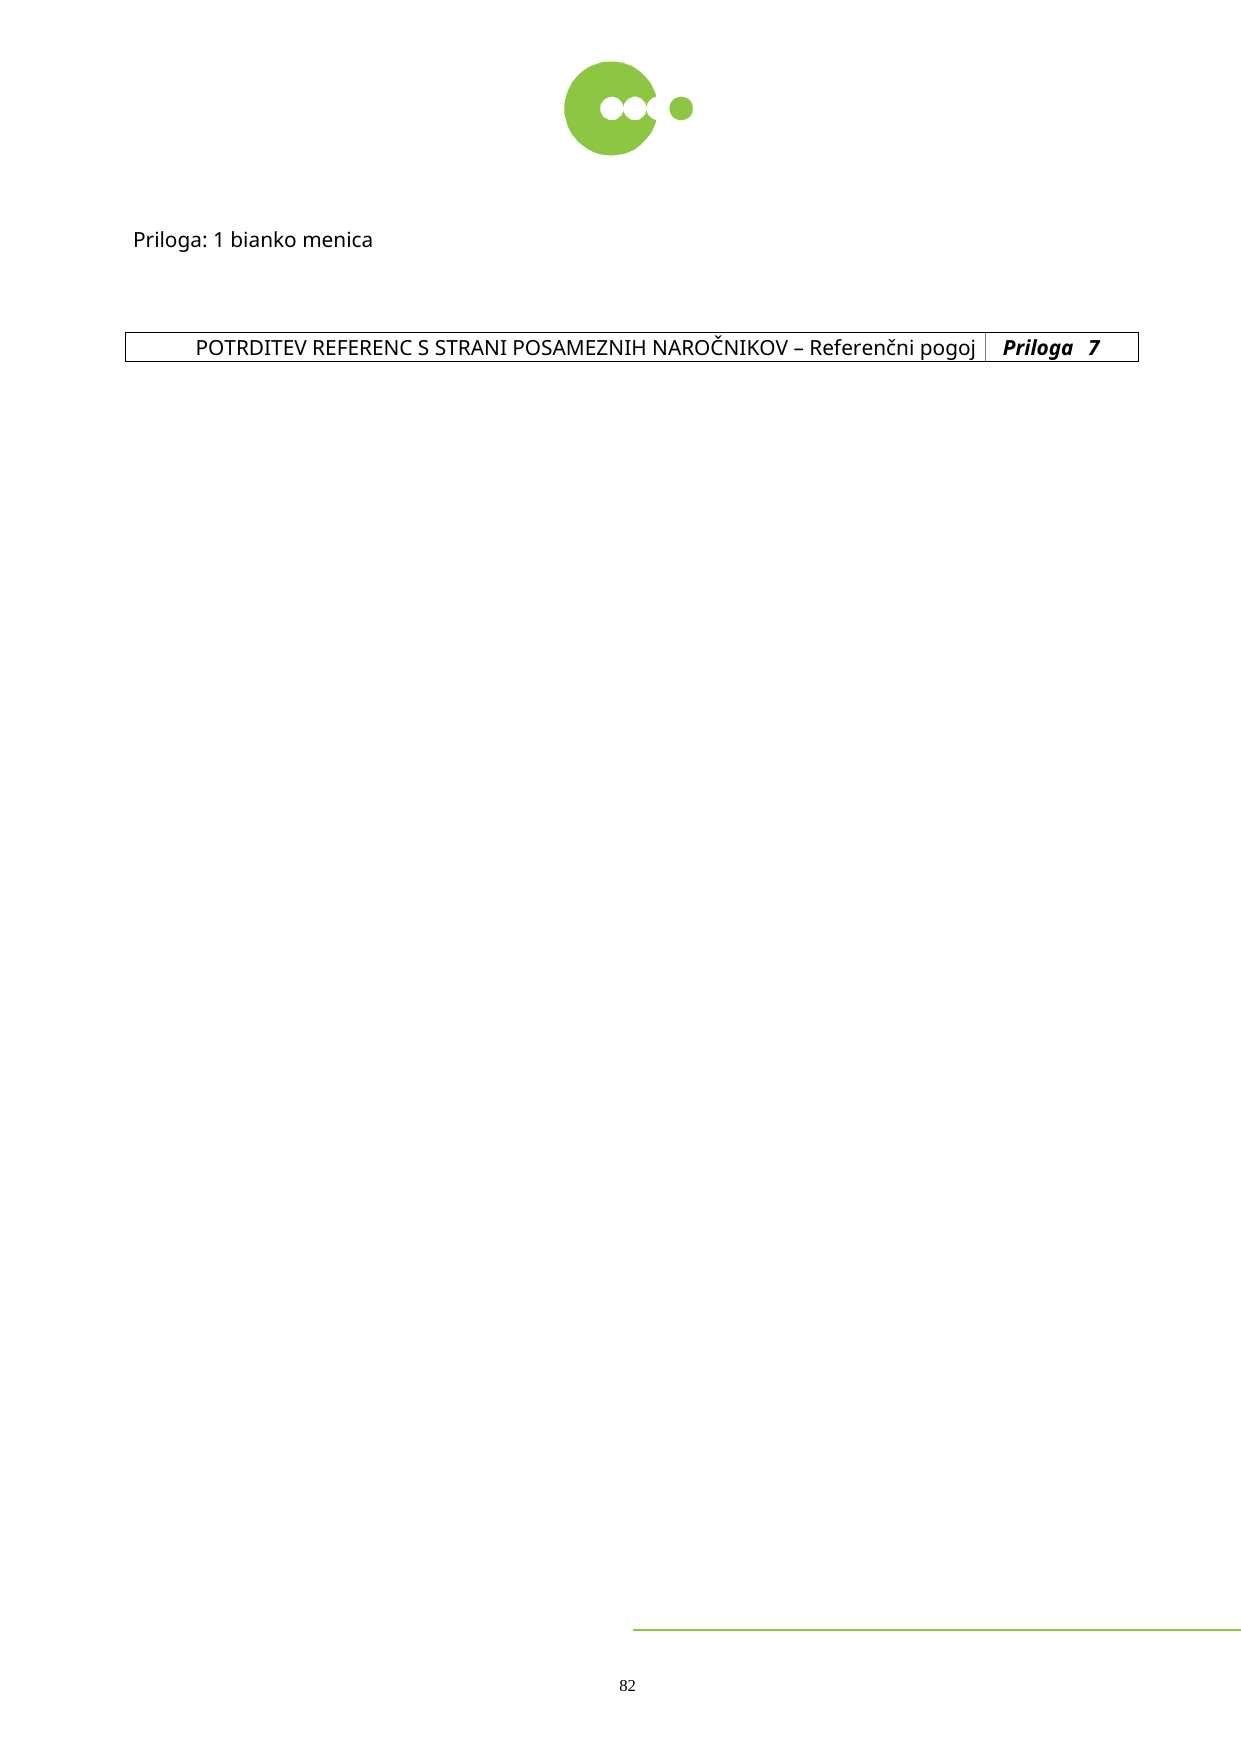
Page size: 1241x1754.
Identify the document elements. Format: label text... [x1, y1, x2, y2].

text Priloga: 1 bianko menica [133, 225, 1122, 253]
table_header POTRDITEV REFERENC S STRANI POSAMEZNIH NAROČNIKOV – Referenčni pogoj [188, 333, 985, 361]
table_header 7 [1081, 333, 1138, 361]
table_header Priloga [986, 333, 1081, 361]
table_header [126, 333, 188, 361]
